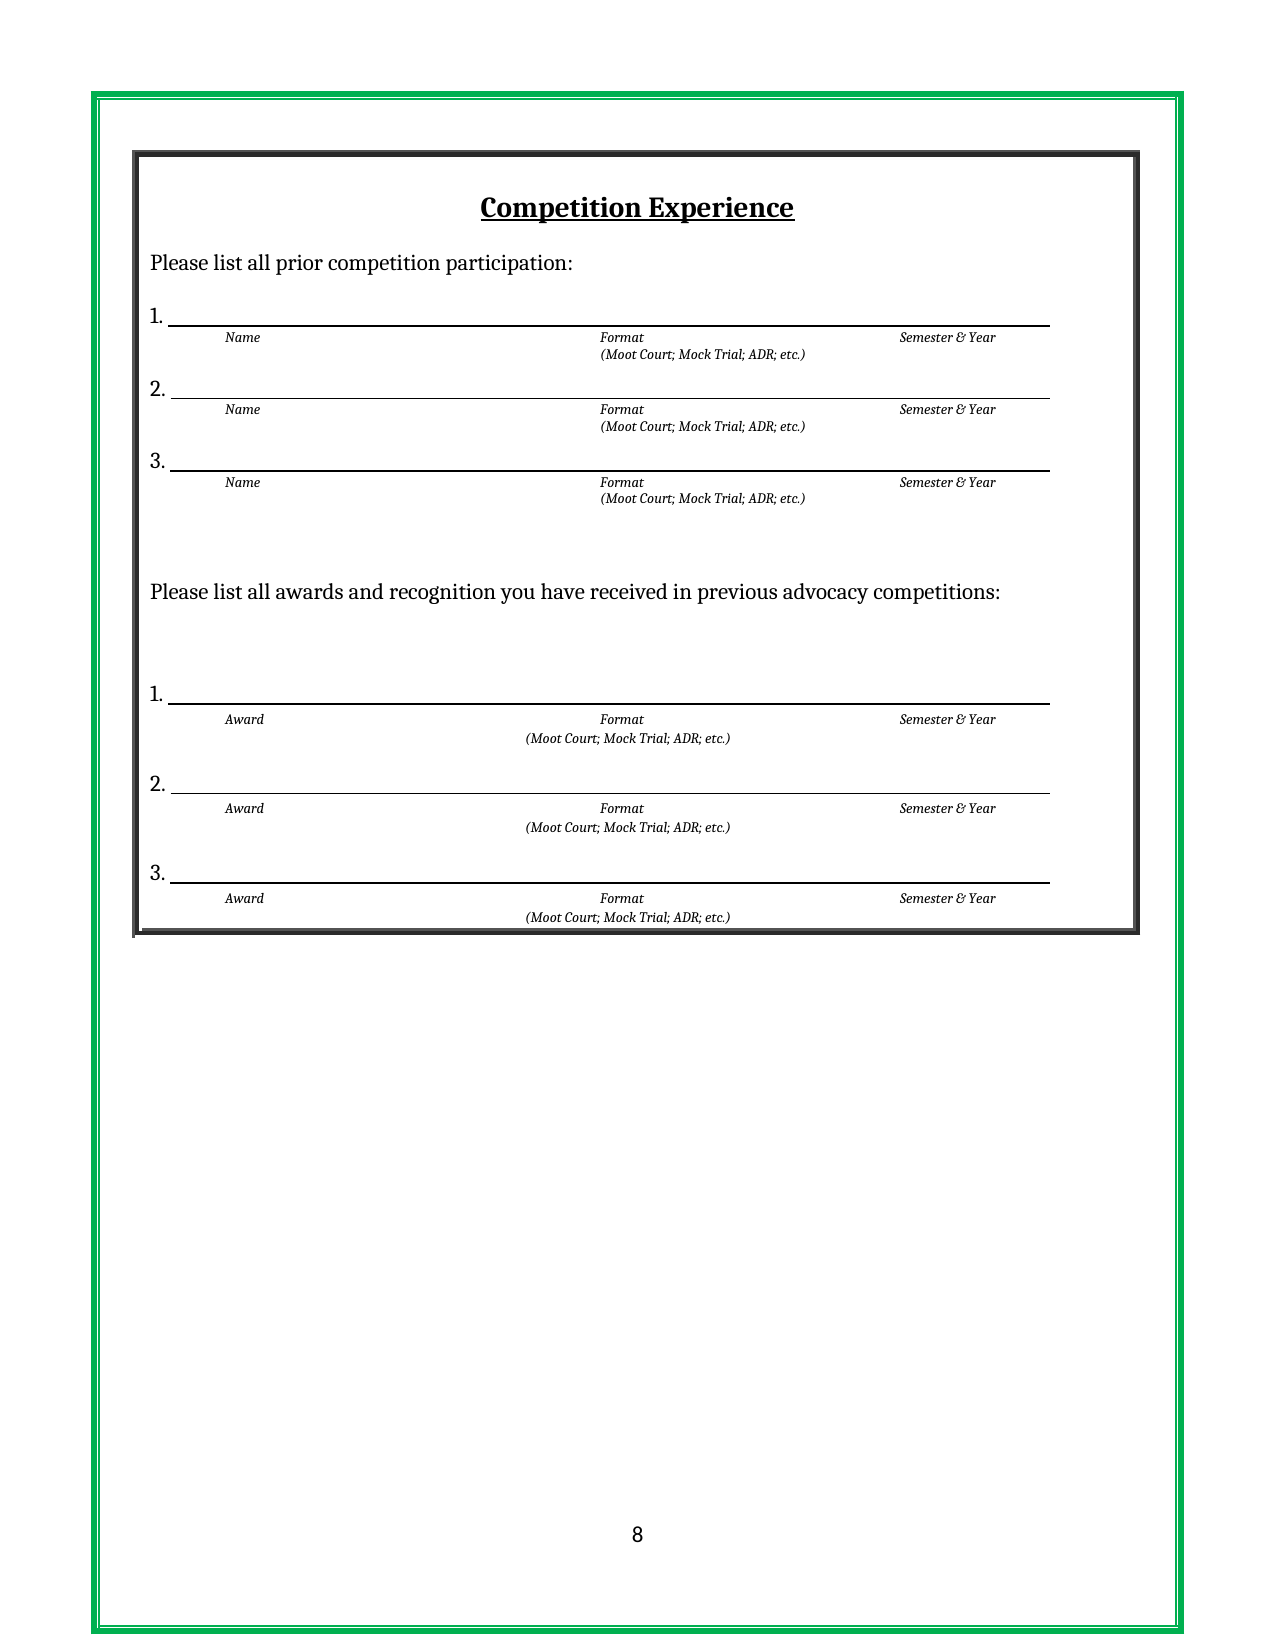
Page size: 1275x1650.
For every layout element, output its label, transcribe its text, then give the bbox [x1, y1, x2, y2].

text (Moot Court; Mock Trial; ADR; etc.) [142, 719, 1133, 747]
text Award Format Semester & Year [142, 699, 1133, 719]
text Award Format Semester & Year [142, 789, 1133, 808]
text Name Format Semester & Year (Moot Court; Mock Trial; ADR; etc.) [150, 474, 1125, 508]
text (Moot Court; Mock Trial; ADR; etc.) [142, 808, 1133, 837]
text Please list all prior competition participation: [142, 239, 1133, 277]
text (Moot Court; Mock Trial; ADR; etc.) [142, 898, 1133, 928]
text Please list all awards and recognition you have received in previous advocacy competitions: [142, 567, 1133, 605]
text 2. [142, 759, 1133, 789]
text Name Format Semester & Year (Moot Court; Mock Trial; ADR; etc.) [150, 402, 1125, 435]
text 3. [142, 436, 1133, 474]
text 2. [142, 364, 1133, 402]
text 3. [142, 848, 1133, 878]
text 1. [142, 669, 1133, 699]
text Name Format Semester & Year (Moot Court; Mock Trial; ADR; etc.) [150, 329, 1125, 363]
text Competition Experience [142, 179, 1133, 224]
text 1. [150, 303, 1125, 329]
text Award Format Semester & Year [142, 878, 1133, 898]
